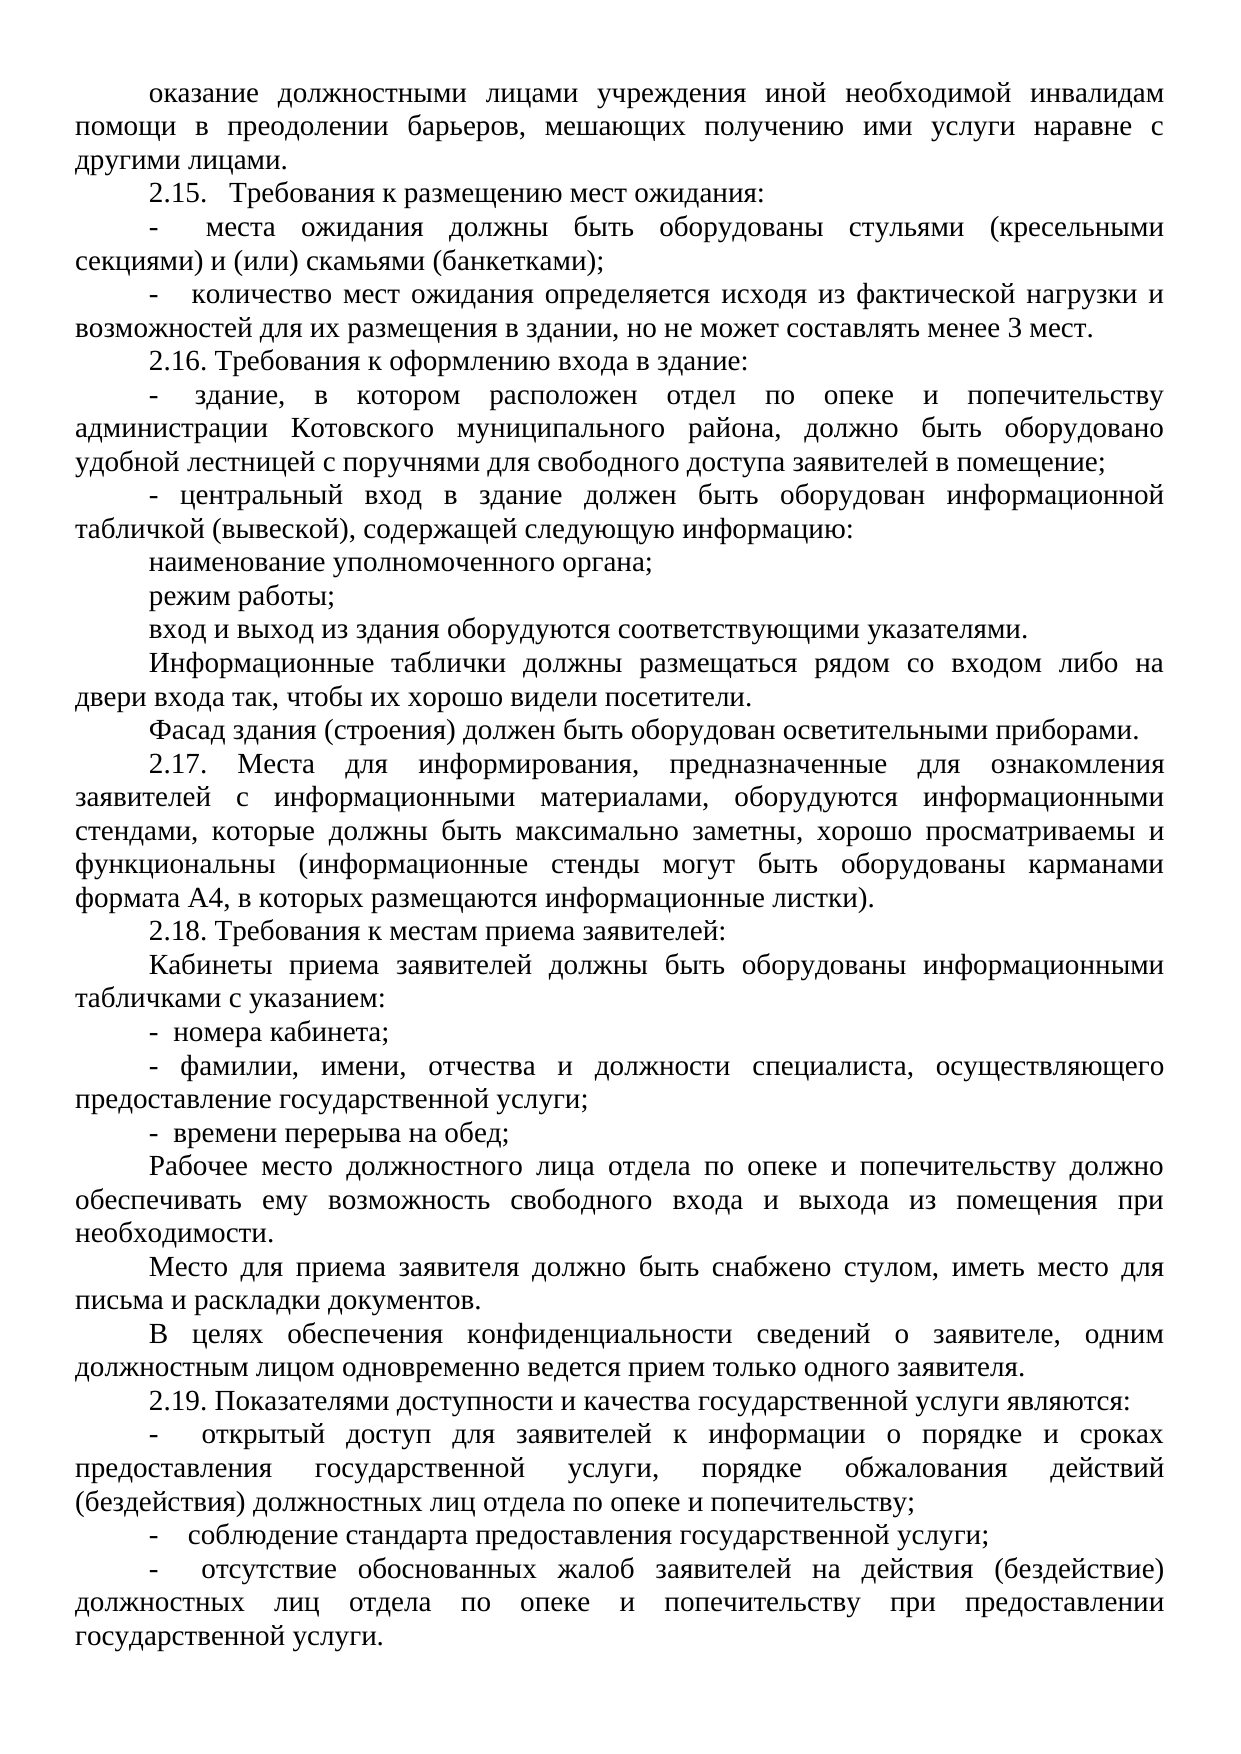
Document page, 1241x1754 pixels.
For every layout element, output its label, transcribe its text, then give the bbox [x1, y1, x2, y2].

text Место для приема заявителя должно быть снабжено стулом, иметь место для письма и раскладки документов. [75, 1249, 1165, 1316]
text - центральный вход в здание должен быть оборудован информационной табличкой (вывеской), содержащей следующую информацию: [75, 477, 1165, 544]
text В целях обеспечения конфиденциальности сведений о заявителе, одним должностным лицом одновременно ведется прием только одного заявителя. [75, 1316, 1165, 1383]
text - фамилии, имени, отчества и должности специалиста, осуществляющего предоставление государственной услуги; [75, 1048, 1165, 1115]
text - соблюдение стандарта предоставления государственной услуги; [75, 1517, 1165, 1551]
text режим работы; [75, 578, 1165, 612]
text - времени перерыва на обед; [75, 1115, 1165, 1148]
text вход и выход из здания оборудуются соответствующими указателями. [75, 612, 1165, 645]
text 2.18. Требования к местам приема заявителей: [75, 913, 1165, 947]
text Фасад здания (строения) должен быть оборудован осветительными приборами. [75, 712, 1165, 746]
text Рабочее место должностного лица отдела по опеке и попечительству должно обеспечивать ему возможность свободного входа и выхода из помещения при необходимости. [75, 1148, 1165, 1249]
text 2.17. Места для информирования, предназначенные для ознакомления заявителей с информационными материалами, оборудуются информационными стендами, которые должны быть максимально заметны, хорошо просматриваемы и функциональны (информационные стенды могут быть оборудованы карманами формата А4, в которых размещаются информационные листки). [75, 746, 1165, 913]
text 2.19. Показателями доступности и качества государственной услуги являются: [75, 1383, 1165, 1417]
text - номера кабинета; [75, 1014, 1165, 1048]
text - здание, в котором расположен отдел по опеке и попечительству администрации Котовского муниципального района, должно быть оборудовано удобной лестницей с поручнями для свободного доступа заявителей в помещение; [75, 377, 1165, 477]
text 2.15. Требования к размещению мест ожидания: [75, 176, 1165, 209]
text - отсутствие обоснованных жалоб заявителей на действия (бездействие) должностных лиц отдела по опеке и попечительству при предоставлении государственной услуги. [75, 1551, 1165, 1651]
text - места ожидания должны быть оборудованы стульями (кресельными секциями) и (или) скамьями (банкетками); [75, 209, 1165, 276]
text - открытый доступ для заявителей к информации о порядке и сроках предоставления государственной услуги, порядке обжалования действий (бездействия) должностных лиц отдела по опеке и попечительству; [75, 1417, 1165, 1517]
text оказание должностными лицами учреждения иной необходимой инвалидам помощи в преодолении барьеров, мешающих получению ими услуги наравне с другими лицами. [75, 75, 1165, 176]
text Кабинеты приема заявителей должны быть оборудованы информационными табличками с указанием: [75, 947, 1165, 1014]
text 2.16. Требования к оформлению входа в здание: [75, 343, 1165, 377]
text наименование уполномоченного органа; [75, 544, 1165, 578]
text Информационные таблички должны размещаться рядом со входом либо на двери входа так, чтобы их хорошо видели посетители. [75, 645, 1165, 712]
text - количество мест ожидания определяется исходя из фактической нагрузки и возможностей для их размещения в здании, но не может составлять менее 3 мест. [75, 276, 1165, 343]
